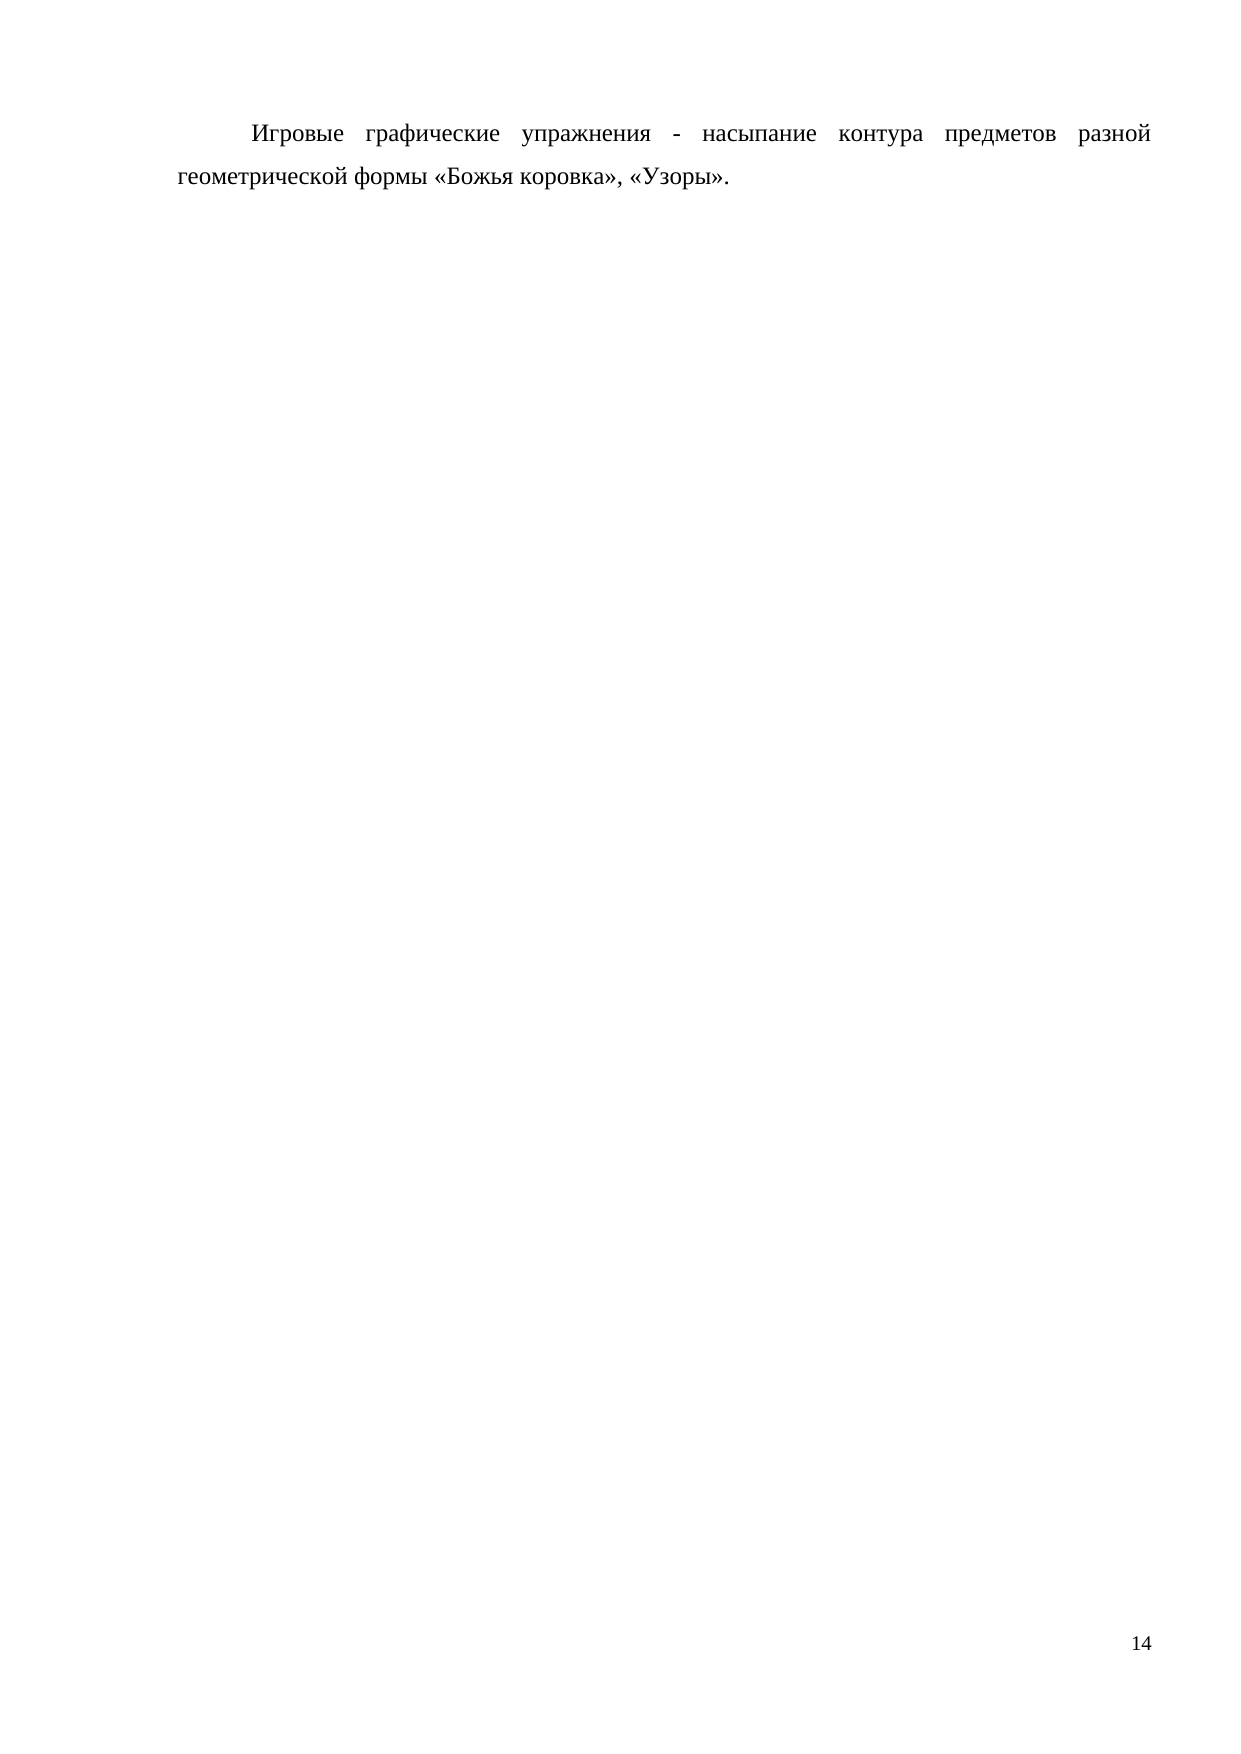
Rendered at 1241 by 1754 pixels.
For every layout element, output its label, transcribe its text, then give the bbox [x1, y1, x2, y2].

text Игровые графические упражнения - насыпание контура предметов разной геометрической формы «Божья коровка», «Узоры». [177, 118, 1152, 190]
